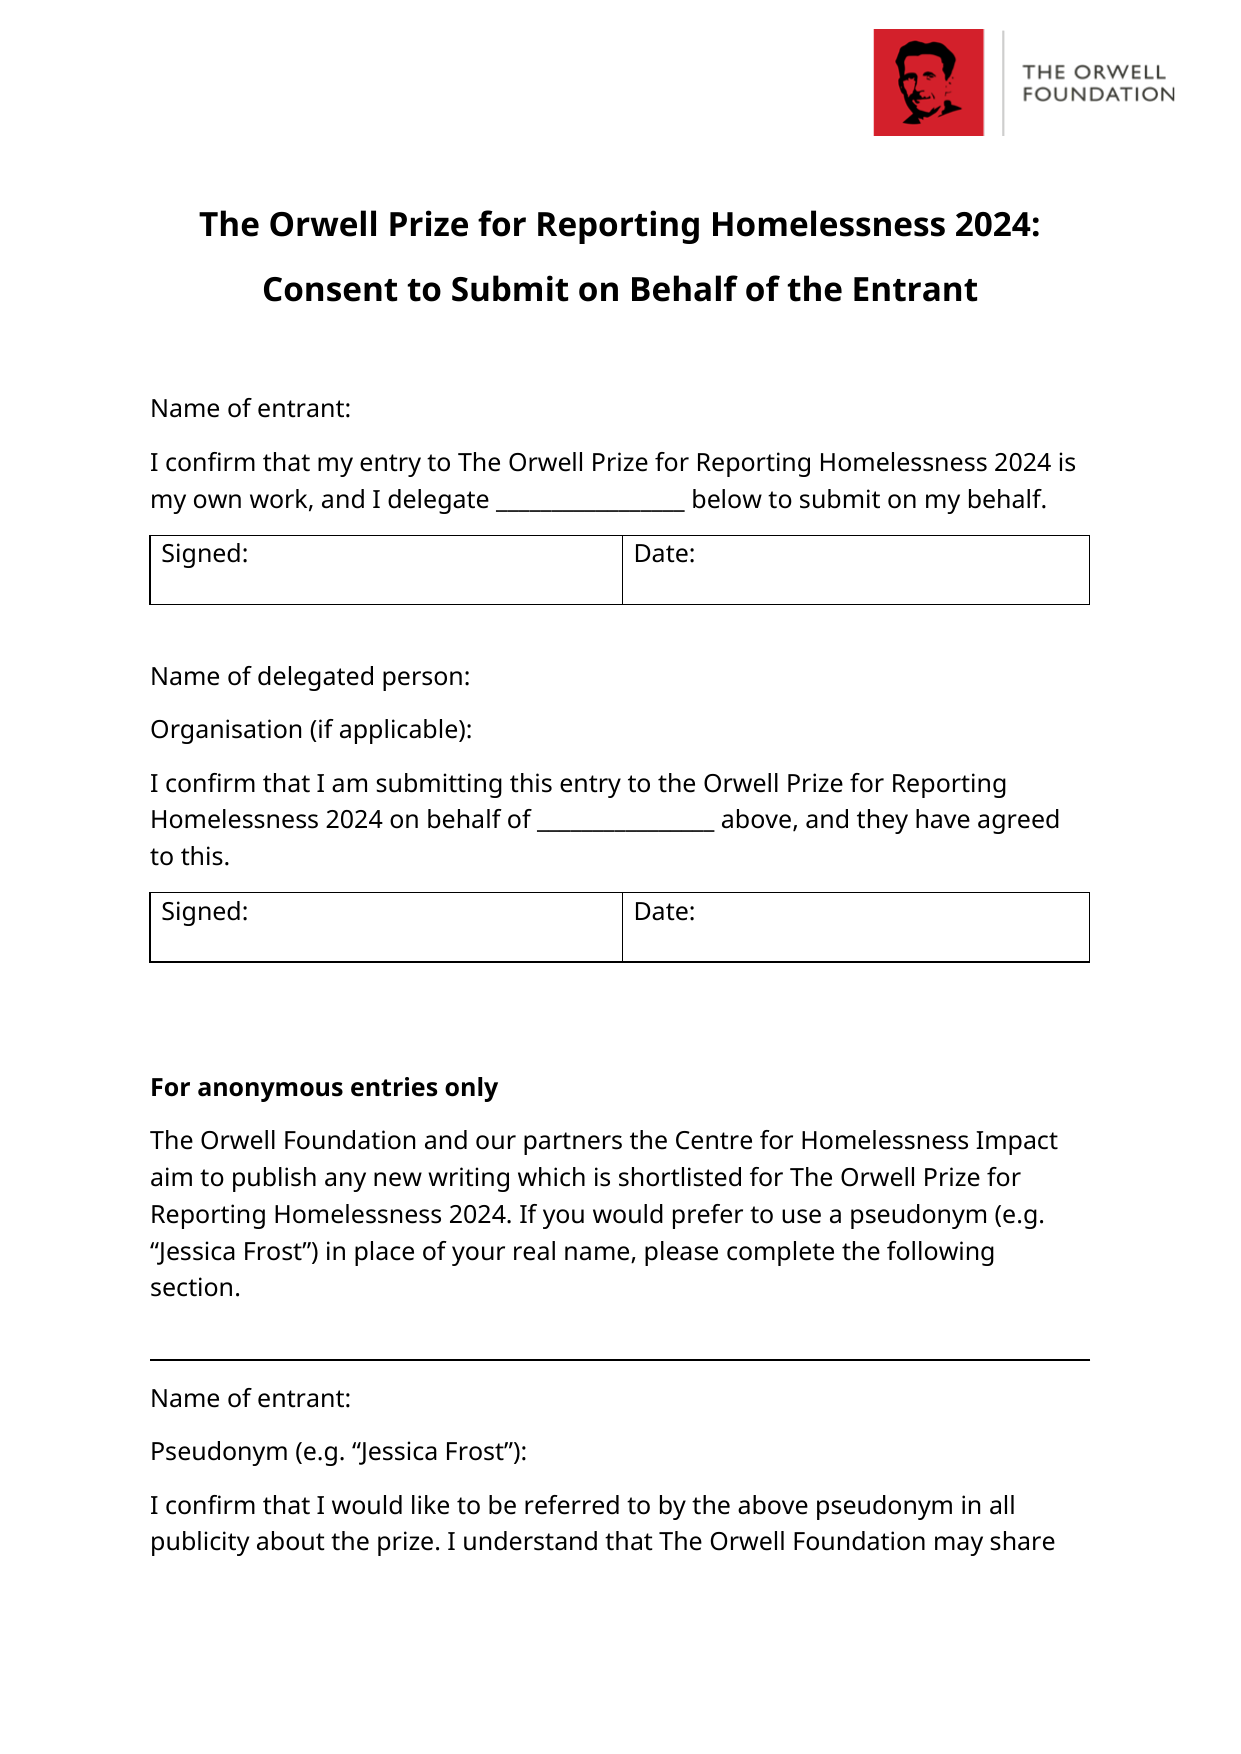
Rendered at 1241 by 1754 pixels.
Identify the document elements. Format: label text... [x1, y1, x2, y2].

text The Orwell Prize for Reporting Homelessness 2024: [150, 200, 1090, 246]
table_header Signed: [151, 536, 622, 604]
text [150, 1487, 1090, 1558]
text Name of delegated person: [150, 658, 1090, 692]
text The Orwell Foundation and our partners the Centre for Homelessness Impact aim to publish any new writing which is shortlisted for The Orwell Prize for Reporting Homelessness 2024. If you would prefer to use a pseudonym (e.g. “Jessica Frost”) in place of your real name, please complete the following section. [150, 1123, 1090, 1304]
text Consent to Submit on Behalf of the Entrant [150, 266, 1090, 311]
table_header Signed: [151, 893, 622, 961]
text Pseudonym (e.g. “Jessica Frost”): [150, 1434, 1090, 1468]
text I confirm that I am submitting this entry to the Orwell Prize for Reporting Homelessness 2024 on behalf of ________________ above, and they have agreed to this. [150, 765, 1090, 873]
table_header Date: [623, 536, 1089, 604]
text I confirm that my entry to The Orwell Prize for Reporting Homelessness 2024 is my own work, and I delegate _________________ below to submit on my behalf. [150, 444, 1090, 515]
table_header Date: [623, 893, 1089, 961]
text Name of entrant: [150, 1380, 1090, 1414]
text For anonymous entries only [150, 1069, 1090, 1103]
text Organisation (if applicable): [150, 712, 1090, 746]
text Name of entrant: [150, 391, 1090, 425]
picture [873, 29, 1175, 136]
